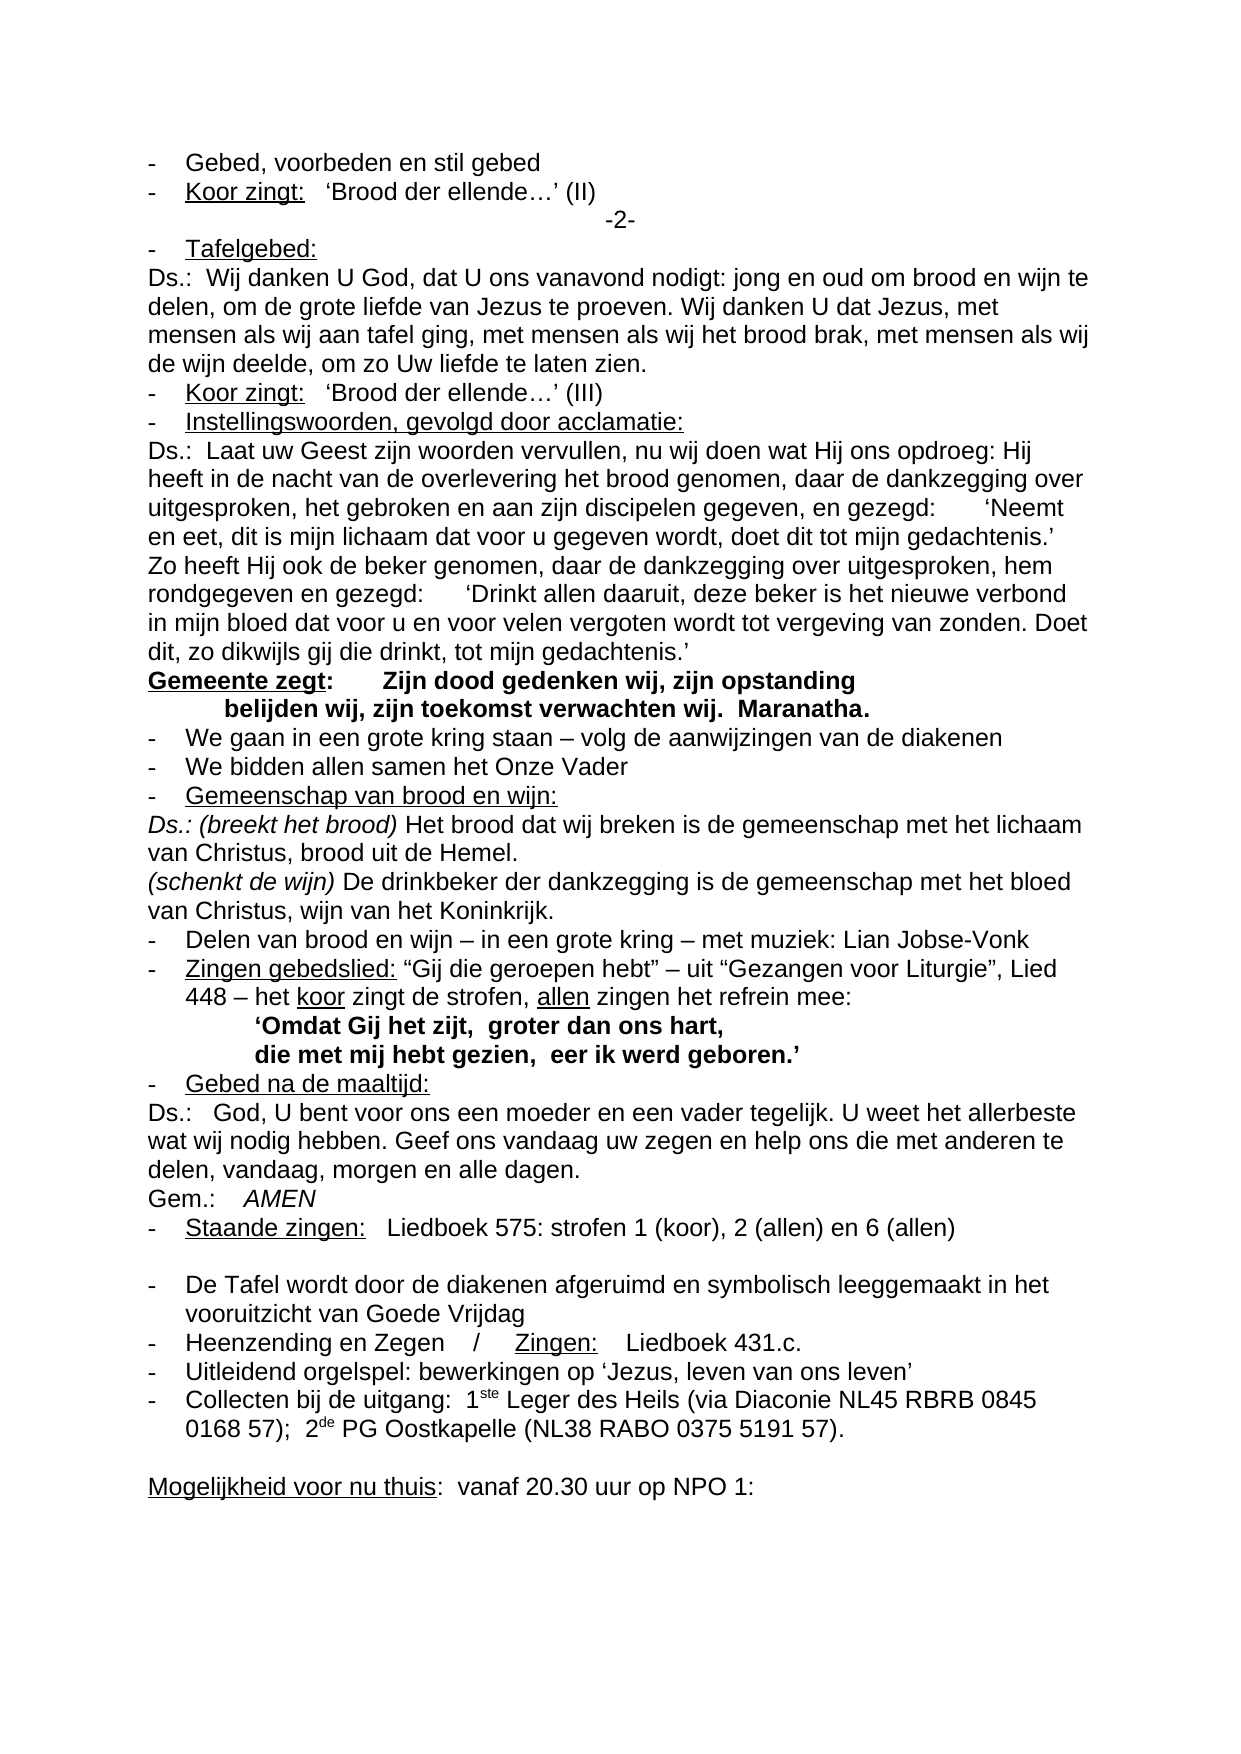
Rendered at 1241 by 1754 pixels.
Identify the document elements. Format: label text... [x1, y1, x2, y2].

list Staande zingen: Liedboek 575: strofen 1 (koor), 2 (allen) en 6 (allen) [148, 1212, 1093, 1241]
text Ds.: God, U bent voor ons een moeder en een vader tegelijk. U weet het allerbeste wat wij nodig hebben. Geef ons vandaag uw zegen en help ons die met anderen te delen, vandaag, morgen en alle dagen. [148, 1097, 1093, 1184]
text ‘Omdat Gij het zijt, groter dan ons hart, [185, 1011, 1093, 1040]
list Gebed na de maaltijd: [148, 1069, 1093, 1097]
text die met mij hebt gezien, eer ik werd geboren.’ [185, 1040, 1093, 1069]
list Koor zingt: ‘Brood der ellende…’ (II) [148, 176, 1093, 205]
list Collecten bij de uitgang: 1ste Leger des Heils (via Diaconie NL45 RBRB 0845 0168 57); 2de PG Oostkapelle (NL38 RABO 0375 5191 57). [148, 1385, 1093, 1443]
text Gemeente zegt: Zijn dood gedenken wij, zijn opstanding [148, 666, 1093, 694]
text Zo heeft Hij ook de beker genomen, daar de dankzegging over uitgesproken, hem rondgegeven en gezegd: ‘Drinkt allen daaruit, deze beker is het nieuwe verbond in mijn bloed dat voor u en voor velen vergoten wordt tot vergeving van zonden. Doet dit, zo dikwijls gij die drinkt, tot mijn gedachtenis.’ [148, 551, 1093, 666]
text Ds.: Laat uw Geest zijn woorden vervullen, nu wij doen wat Hij ons opdroeg: Hij heeft in de nacht van de overlevering het brood genomen, daar de dankzegging over uitgesproken, het gebroken en aan zijn discipelen gegeven, en gezegd: ‘Neemt en eet, dit is mijn lichaam dat voor u gegeven wordt, doet dit tot mijn gedachtenis.’ [148, 436, 1093, 551]
text Ds.: (breekt het brood) Het brood dat wij breken is de gemeenschap met het lichaam van Christus, brood uit de Hemel. [148, 810, 1093, 867]
list Heenzending en Zegen / Zingen: Liedboek 431.c. [148, 1328, 1093, 1357]
text Ds.: Wij danken U God, dat U ons vanavond nodigt: jong en oud om brood en wijn te delen, om de grote liefde van Jezus te proeven. Wij danken U dat Jezus, met mensen als wij aan tafel ging, met mensen als wij het brood brak, met mensen als wij de wijn deelde, om zo Uw liefde te laten zien. [148, 263, 1093, 378]
list Koor zingt: ‘Brood der ellende…’ (III) [148, 378, 1093, 407]
list Uitleidend orgelspel: bewerkingen op ‘Jezus, leven van ons leven’ [148, 1357, 1093, 1385]
text Mogelijkheid voor nu thuis: vanaf 20.30 uur op NPO 1: [148, 1472, 1093, 1501]
list Instellingswoorden, gevolgd door acclamatie: [148, 407, 1093, 436]
list Gebed, voorbeden en stil gebed [148, 148, 1093, 176]
list We bidden allen samen het Onze Vader [148, 752, 1093, 781]
text Gem.: AMEN [148, 1184, 1093, 1212]
list Delen van brood en wijn – in een grote kring – met muziek: Lian Jobse-Vonk [148, 925, 1093, 953]
list Zingen gebedslied: “Gij die geroepen hebt” – uit “Gezangen voor Liturgie”, Lied 448 – het koor zingt de strofen, allen zingen het refrein mee: [148, 953, 1093, 1011]
list De Tafel wordt door de diakenen afgeruimd en symbolisch leeggemaakt in het vooruitzicht van Goede Vrijdag [148, 1270, 1093, 1328]
text belijden wij, zijn toekomst verwachten wij. Maranatha. [148, 694, 1093, 723]
text -2- [148, 205, 1093, 234]
list Tafelgebed: [148, 234, 1093, 263]
list Gemeenschap van brood en wijn: [148, 781, 1093, 810]
list We gaan in een grote kring staan – volg de aanwijzingen van de diakenen [148, 723, 1093, 752]
text (schenkt de wijn) De drinkbeker der dankzegging is de gemeenschap met het bloed van Christus, wijn van het Koninkrijk. [148, 867, 1093, 925]
